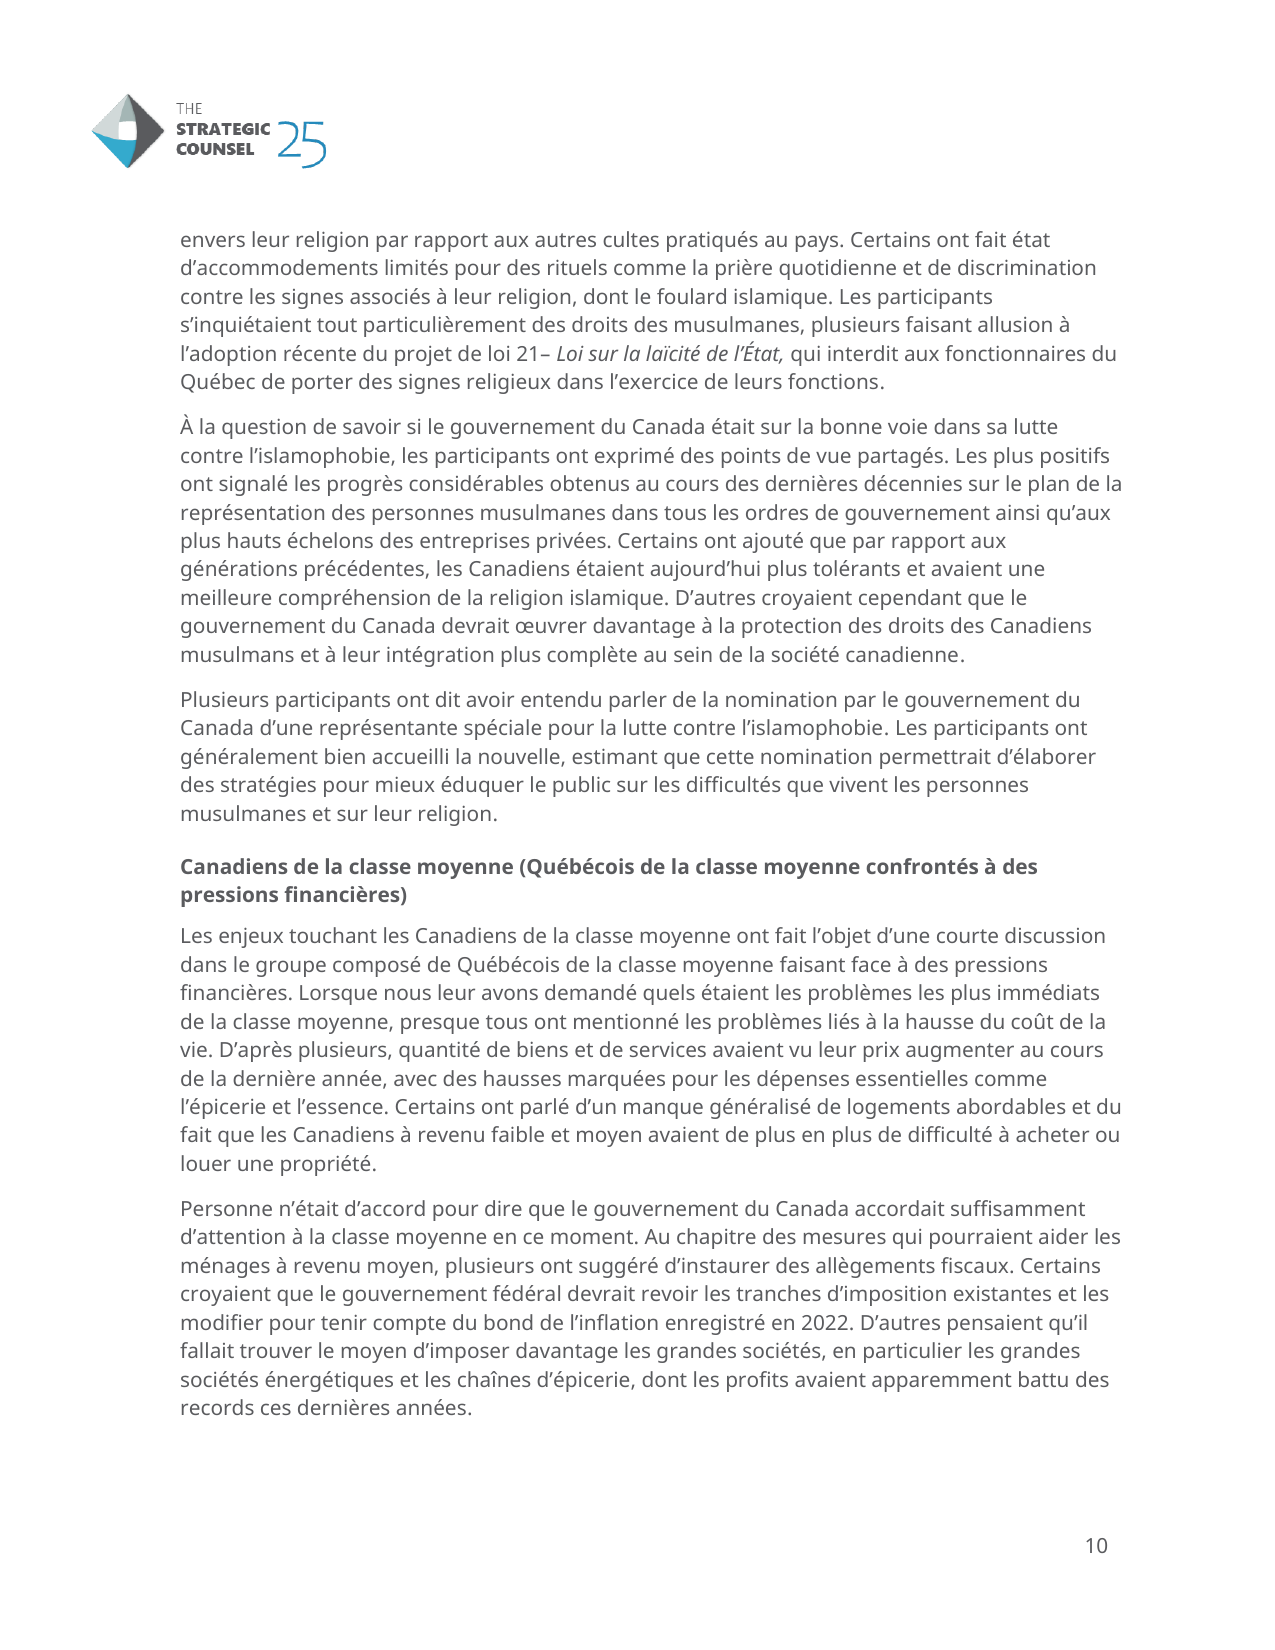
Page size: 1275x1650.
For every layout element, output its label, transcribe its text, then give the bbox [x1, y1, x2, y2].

text Les enjeux touchant les Canadiens de la classe moyenne ont fait l’objet d’une courte discussion dans le groupe composé de Québécois de la classe moyenne faisant face à des pressions financières. Lorsque nous leur avons demandé quels étaient les problèmes les plus immédiats de la classe moyenne, presque tous ont mentionné les problèmes liés à la hausse du coût de la vie. D’après plusieurs, quantité de biens et de services avaient vu leur prix augmenter au cours de la dernière année, avec des hausses marquées pour les dépenses essentielles comme l’épicerie et l’essence. Certains ont parlé d’un manque généralisé de logements abordables et du fait que les Canadiens à revenu faible et moyen avaient de plus en plus de difficulté à acheter ou louer une propriété. [180, 921, 1125, 1177]
subtitle Canadiens de la classe moyenne (Québécois de la classe moyenne confrontés à des pressions financières) [180, 852, 1125, 909]
text Personne n’était d’accord pour dire que le gouvernement du Canada accordait suffisamment d’attention à la classe moyenne en ce moment. Au chapitre des mesures qui pourraient aider les ménages à revenu moyen, plusieurs ont suggéré d’instaurer des allègements fiscaux. Certains croyaient que le gouvernement fédéral devrait revoir les tranches d’imposition existantes et les modifier pour tenir compte du bond de l’inflation enregistré en 2022. D’autres pensaient qu’il fallait trouver le moyen d’imposer davantage les grandes sociétés, en particulier les grandes sociétés énergétiques et les chaînes d’épicerie, dont les profits avaient apparemment battu des records ces dernières années. [180, 1194, 1125, 1422]
text Plusieurs participants ont dit avoir entendu parler de la nomination par le gouvernement du Canada d’une représentante spéciale pour la lutte contre l’islamophobie. Les participants ont généralement bien accueilli la nouvelle, estimant que cette nomination permettrait d’élaborer des stratégies pour mieux éduquer le public sur les difficultés que vivent les personnes musulmanes et sur leur religion. [180, 685, 1125, 827]
text À la question de savoir si le gouvernement du Canada était sur la bonne voie dans sa lutte contre l’islamophobie, les participants ont exprimé des points de vue partagés. Les plus positifs ont signalé les progrès considérables obtenus au cours des dernières décennies sur le plan de la représentation des personnes musulmanes dans tous les ordres de gouvernement ainsi qu’aux plus hauts échelons des entreprises privées. Certains ont ajouté que par rapport aux générations précédentes, les Canadiens étaient aujourd’hui plus tolérants et avaient une meilleure compréhension de la religion islamique. D’autres croyaient cependant que le gouvernement du Canada devrait œuvrer davantage à la protection des droits des Canadiens musulmans et à leur intégration plus complète au sein de la société canadienne. [180, 412, 1125, 668]
picture [91, 72, 445, 215]
